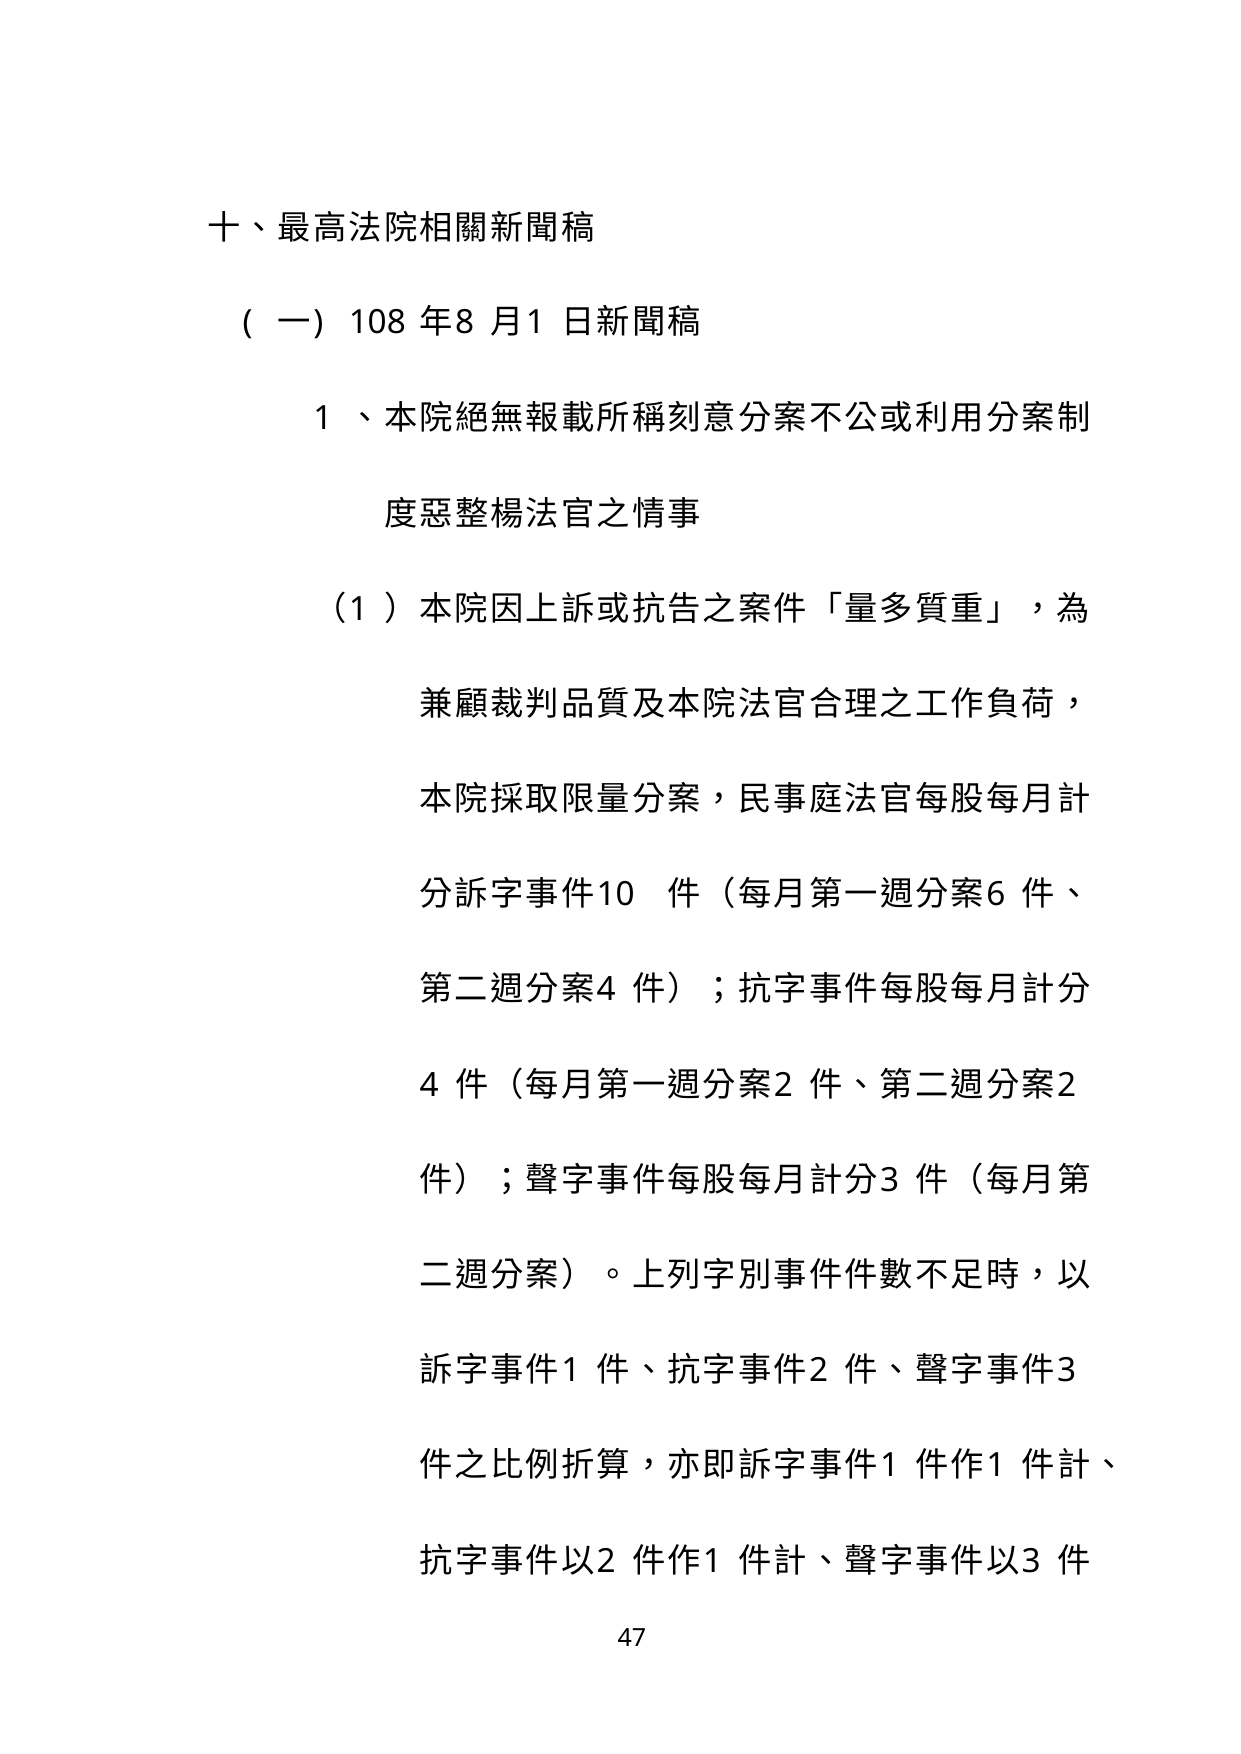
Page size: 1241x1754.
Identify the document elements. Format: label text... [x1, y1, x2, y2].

subtitle 本院絕無報載所稱刻意分案不公或利用分案制度惡整楊法官之情事 [296, 368, 1092, 558]
subtitle 108年8月1日新聞稿 [242, 272, 1092, 368]
subtitle 最高法院相關新聞稿 [207, 177, 1092, 272]
